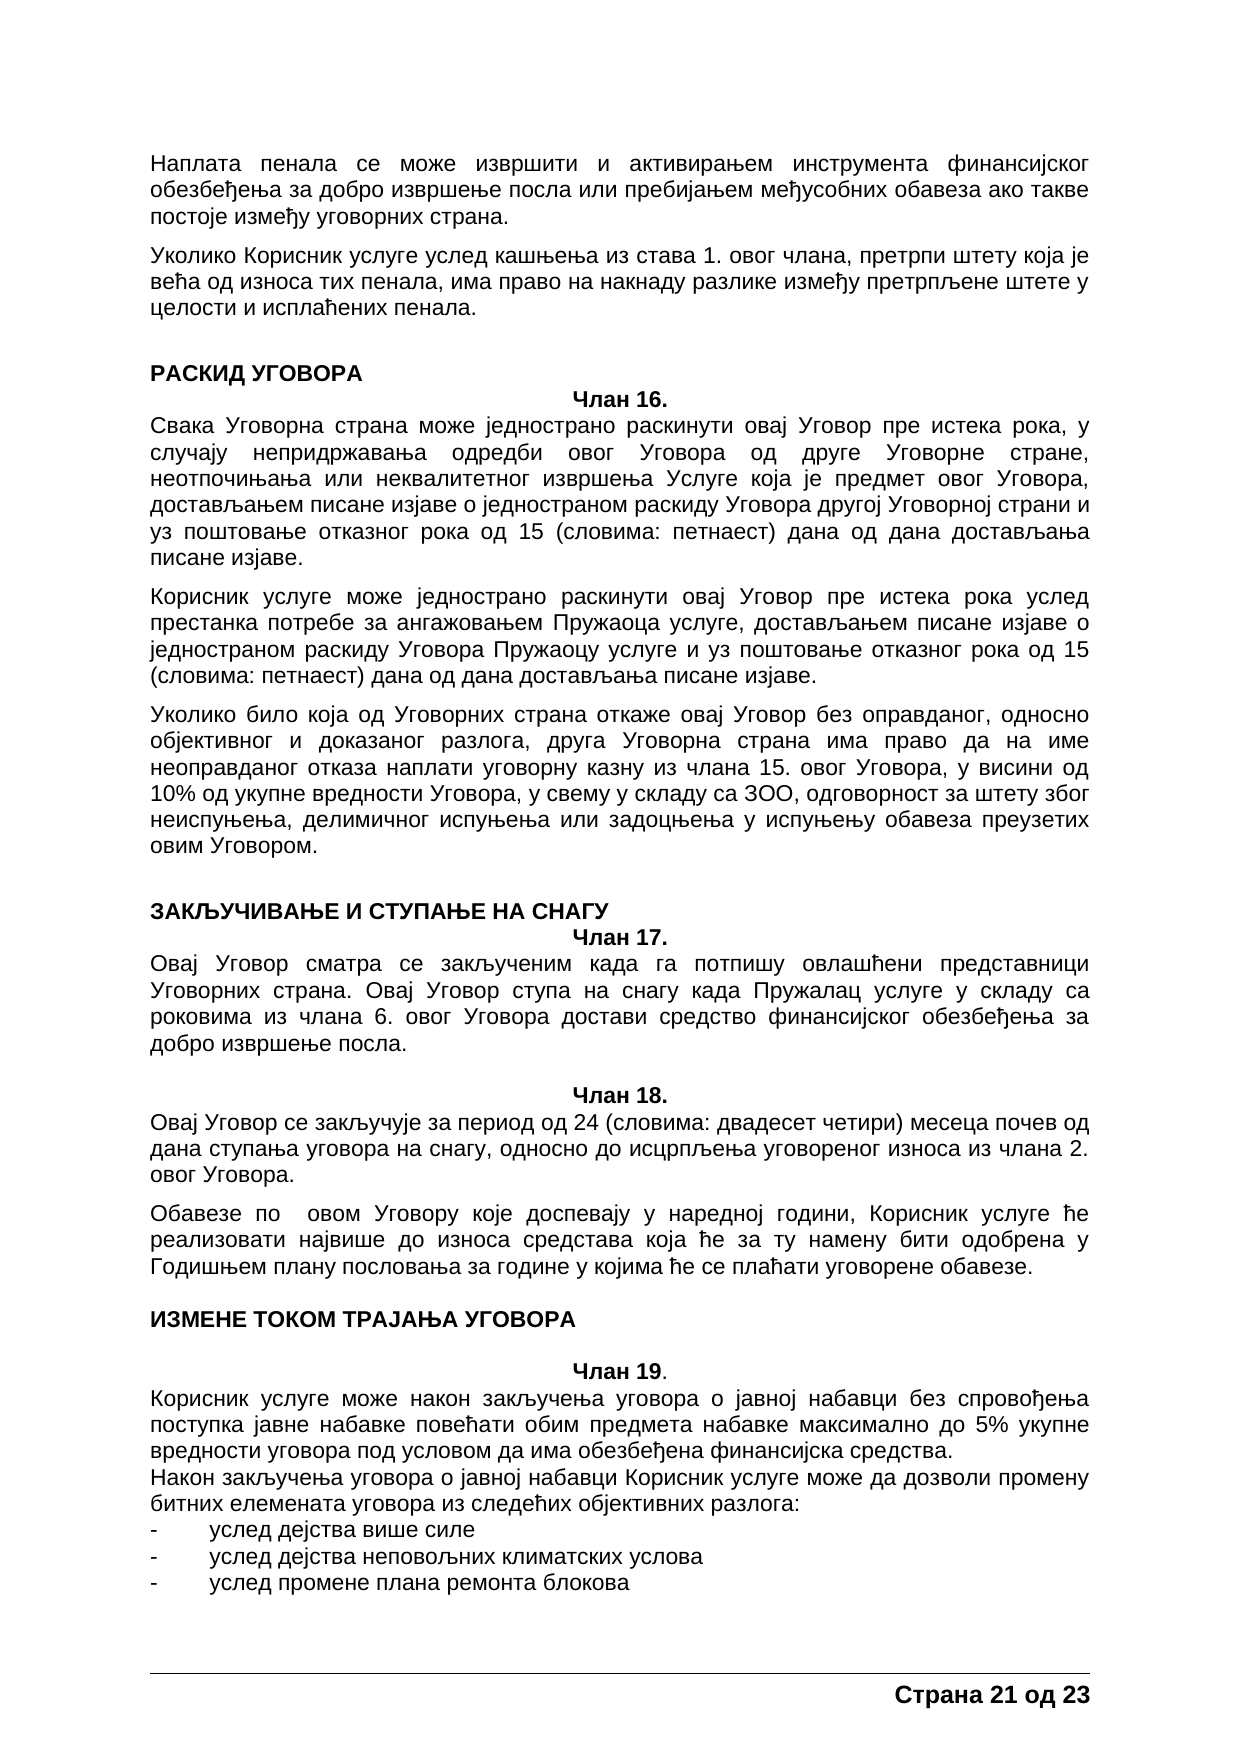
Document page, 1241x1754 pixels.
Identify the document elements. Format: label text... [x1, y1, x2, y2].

text ИЗМЕНЕ ТОКОМ ТРАЈАЊА УГОВОРА [150, 1306, 1090, 1332]
text Уколико било која од Уговорних страна откаже овај Уговор без оправданог, односно објективног и доказаног разлога, друга Уговорна страна има право да на име неоправданог отказа наплати уговорну казну из члана 15. овог Уговора, у висини од 10% од укупне вредности Уговора, у свему у складу са ЗОО, одговорност за штету због неиспуњења, делимичног испуњења или задоцњења у испуњењу обавеза преузетих овим Уговором. [150, 701, 1090, 859]
text Овај Уговор сматра се закљученим када га потпишу овлашћени представници Уговорних страна. Овај Уговор ступа на снагу када Пружалац услуге у складу са роковима из члана 6. овог Уговора достави средство финансијског обезбеђења за добро извршење посла. [150, 950, 1090, 1056]
text - услед дејства више силе [150, 1516, 1090, 1543]
text Члан 18. [150, 1082, 1090, 1108]
text Наплата пенала се може извршити и активирањем инструмента финансијског обезбеђења за добро извршење посла или пребијањем међусобних обавеза ако такве постоје између уговорних страна. [150, 150, 1090, 229]
text Члан 19. [150, 1358, 1090, 1384]
text - услед промене плана ремонта блокова [150, 1569, 1090, 1595]
text Корисник услуге може једнострано раскинути овај Уговор пре истека рока услед престанка потребе за ангажовањем Пружаоца услуге, достављањем писане изјаве о једностраном раскиду Уговора Пружаоцу услуге и уз поштовање отказног рока од 15 (словима: петнаест) дана од дана достављања писане изјаве. [150, 583, 1090, 688]
text Члан 16. [150, 386, 1090, 412]
text Овај Уговор се закључује за период од 24 (словима: двадесет четири) месеца почев од дана ступања уговора на снагу, односно до исцрпљења уговореног износа из члана 2. овог Уговора. [150, 1108, 1090, 1188]
text РАСКИД УГОВОРА [150, 359, 1090, 386]
text ЗАКЉУЧИВАЊЕ И СТУПАЊЕ НА СНАГУ [150, 898, 1090, 924]
text Корисник услуге може након закључења уговора о јавној набавци без спровођења поступка јавне набавке повећати обим предмета набавке максимално до 5% укупне вредности уговора под условом да има обезбеђена финансијска средства. [150, 1384, 1090, 1464]
text Свака Уговорна страна може једнострано раскинути овај Уговор пре истека рока, у случају непридржавања одредби овог Уговора од друге Уговорне стране, неотпочињања или неквалитетног извршења Услуге која је предмет овог Уговора, достављањем писане изјаве о једностраном раскиду Уговора другој Уговорној страни и уз поштовање отказног рока од 15 (словима: петнаест) дана од дана достављања писане изјаве. [150, 412, 1090, 570]
text Члан 17. [150, 924, 1090, 950]
text Обавезе по овом Уговору које доспевају у наредној години, Корисник услуге ће реализовати највише до износа средстава која ће за ту намену бити одобрена у Годишњем плану пословања за године у којима ће се плаћати уговорене обавезе. [150, 1200, 1090, 1279]
text Уколико Корисник услуге услед кашњења из става 1. овог члана, претрпи штету која је већа од износа тих пенала, има право на накнаду разлике између претрпљене штете у целости и исплаћених пенала. [150, 242, 1090, 321]
text - услед дејства неповољних климатских услова [150, 1543, 1090, 1569]
text Након закључења уговора о јавној набавци Корисник услуге може да дозволи промену битних елемената уговора из следећих објективних разлога: [150, 1464, 1090, 1516]
